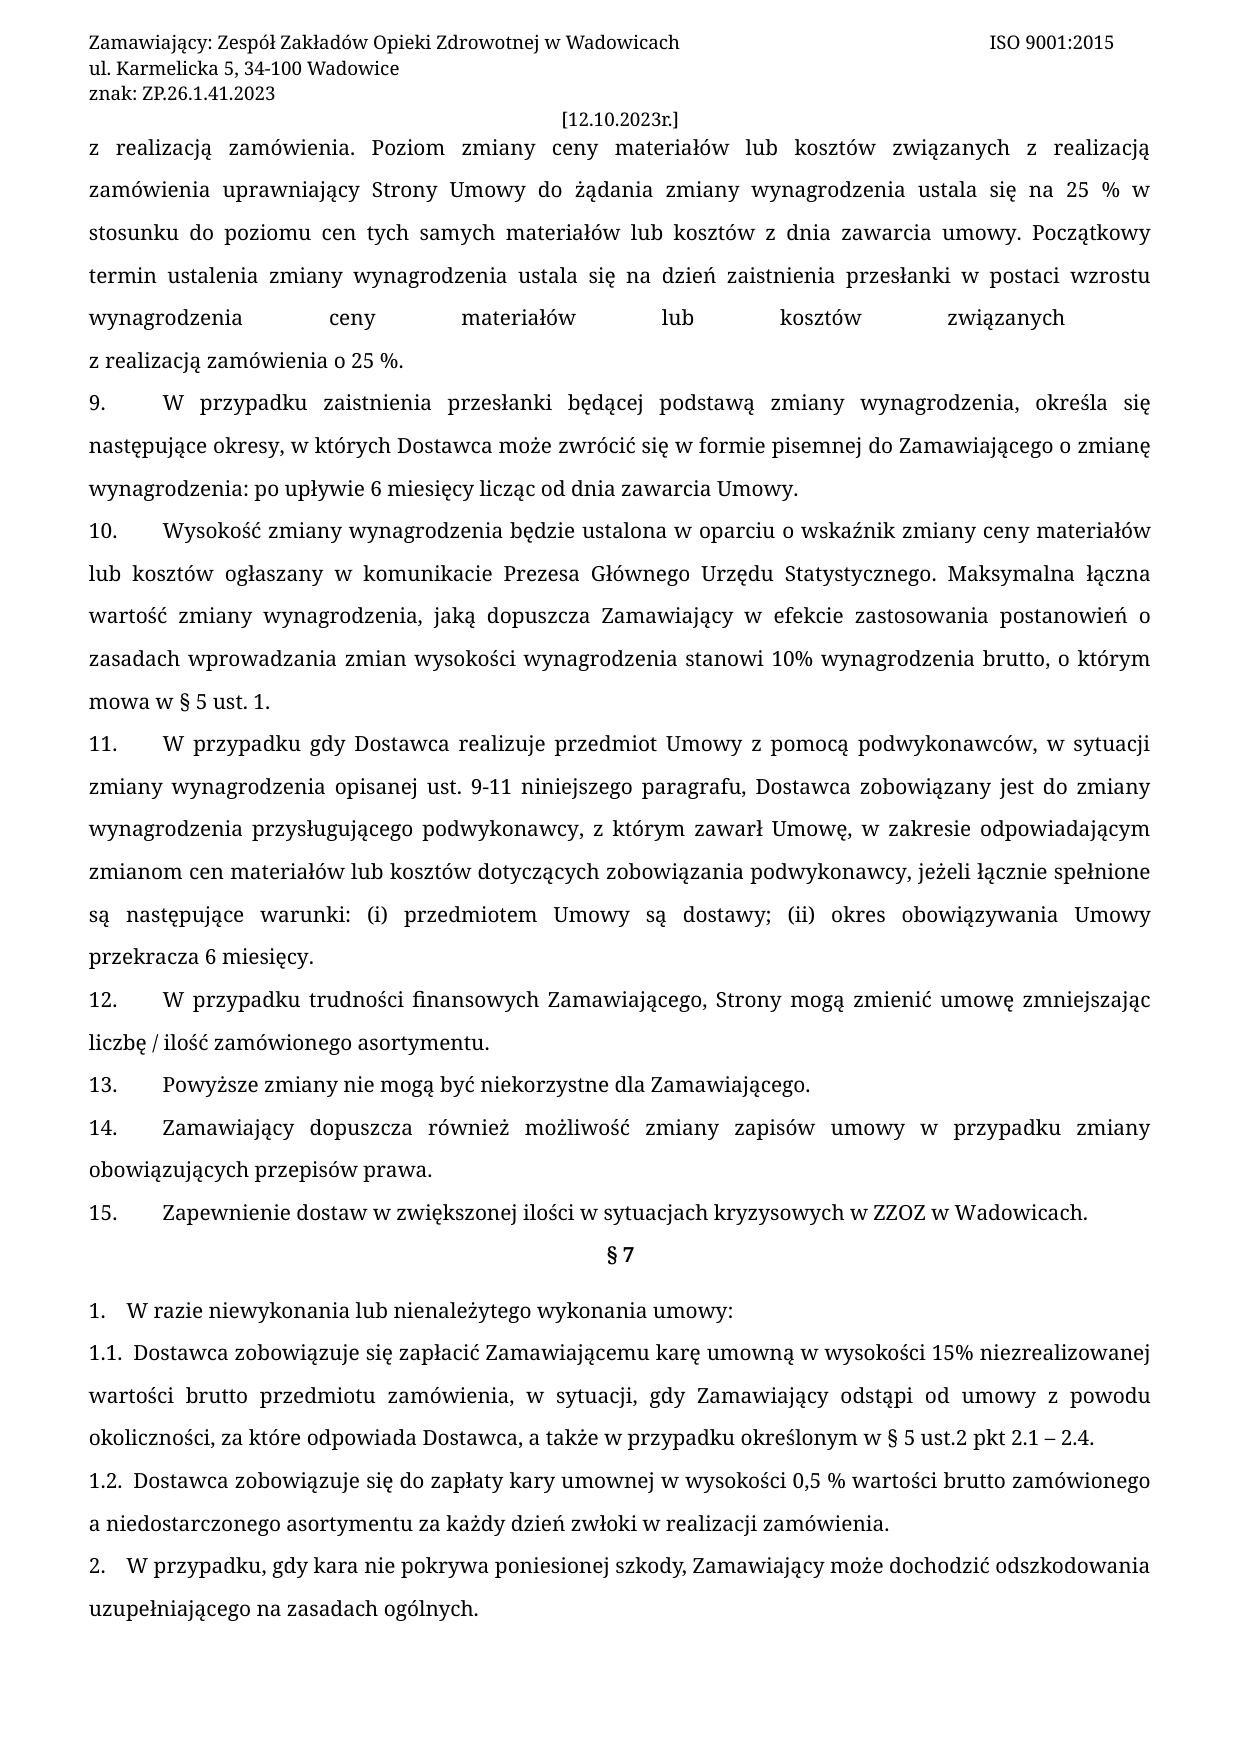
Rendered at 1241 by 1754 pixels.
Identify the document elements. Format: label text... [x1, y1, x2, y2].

list Zamawiający dopuszcza również możliwość zmiany zapisów umowy w przypadku zmiany obowiązujących przepisów prawa. [89, 1113, 1152, 1184]
text § 7 [89, 1241, 1152, 1269]
list W przypadku, gdy kara nie pokrywa poniesionej szkody, Zamawiający może dochodzić odszkodowania uzupełniającego na zasadach ogólnych. [89, 1551, 1152, 1622]
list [89, 133, 1152, 374]
list Dostawca zobowiązuje się zapłacić Zamawiającemu karę umowną w wysokości 15% niezrealizowanej wartości brutto przedmiotu zamówienia, w sytuacji, gdy Zamawiający odstąpi od umowy z powodu okoliczności, za które odpowiada Dostawca, a także w przypadku określonym w § 5 ust.2 pkt 2.1 – 2.4. [89, 1338, 1152, 1452]
list W razie niewykonania lub nienależytego wykonania umowy: [89, 1296, 1152, 1324]
list Dostawca zobowiązuje się do zapłaty kary umownej w wysokości 0,5 % wartości brutto zamówionego a niedostarczonego asortymentu za każdy dzień zwłoki w realizacji zamówienia. [89, 1466, 1152, 1537]
list W przypadku trudności finansowych Zamawiającego, Strony mogą zmienić umowę zmniejszając liczbę / ilość zamówionego asortymentu. [89, 985, 1152, 1056]
list Zapewnienie dostaw w zwiększonej ilości w sytuacjach kryzysowych w ZZOZ w Wadowicach. [89, 1198, 1152, 1226]
list W przypadku gdy Dostawca realizuje przedmiot Umowy z pomocą podwykonawców, w sytuacji zmiany wynagrodzenia opisanej ust. 9-11 niniejszego paragrafu, Dostawca zobowiązany jest do zmiany wynagrodzenia przysługującego podwykonawcy, z którym zawarł Umowę, w zakresie odpowiadającym zmianom cen materiałów lub kosztów dotyczących zobowiązania podwykonawcy, jeżeli łącznie spełnione są następujące warunki: (i) przedmiotem Umowy są dostawy; (ii) okres obowiązywania Umowy przekracza 6 miesięcy. [89, 729, 1152, 971]
list Powyższe zmiany nie mogą być niekorzystne dla Zamawiającego. [89, 1070, 1152, 1099]
list W przypadku zaistnienia przesłanki będącej podstawą zmiany wynagrodzenia, określa się następujące okresy, w których Dostawca może zwrócić się w formie pisemnej do Zamawiającego o zmianę wynagrodzenia: po upływie 6 miesięcy licząc od dnia zawarcia Umowy. [89, 388, 1152, 502]
list Wysokość zmiany wynagrodzenia będzie ustalona w oparciu o wskaźnik zmiany ceny materiałów lub kosztów ogłaszany w komunikacie Prezesa Głównego Urzędu Statystycznego. Maksymalna łączna wartość zmiany wynagrodzenia, jaką dopuszcza Zamawiający w efekcie zastosowania postanowień o zasadach wprowadzania zmian wysokości wynagrodzenia stanowi 10% wynagrodzenia brutto, o którym mowa w § 5 ust. 1. [89, 516, 1152, 715]
